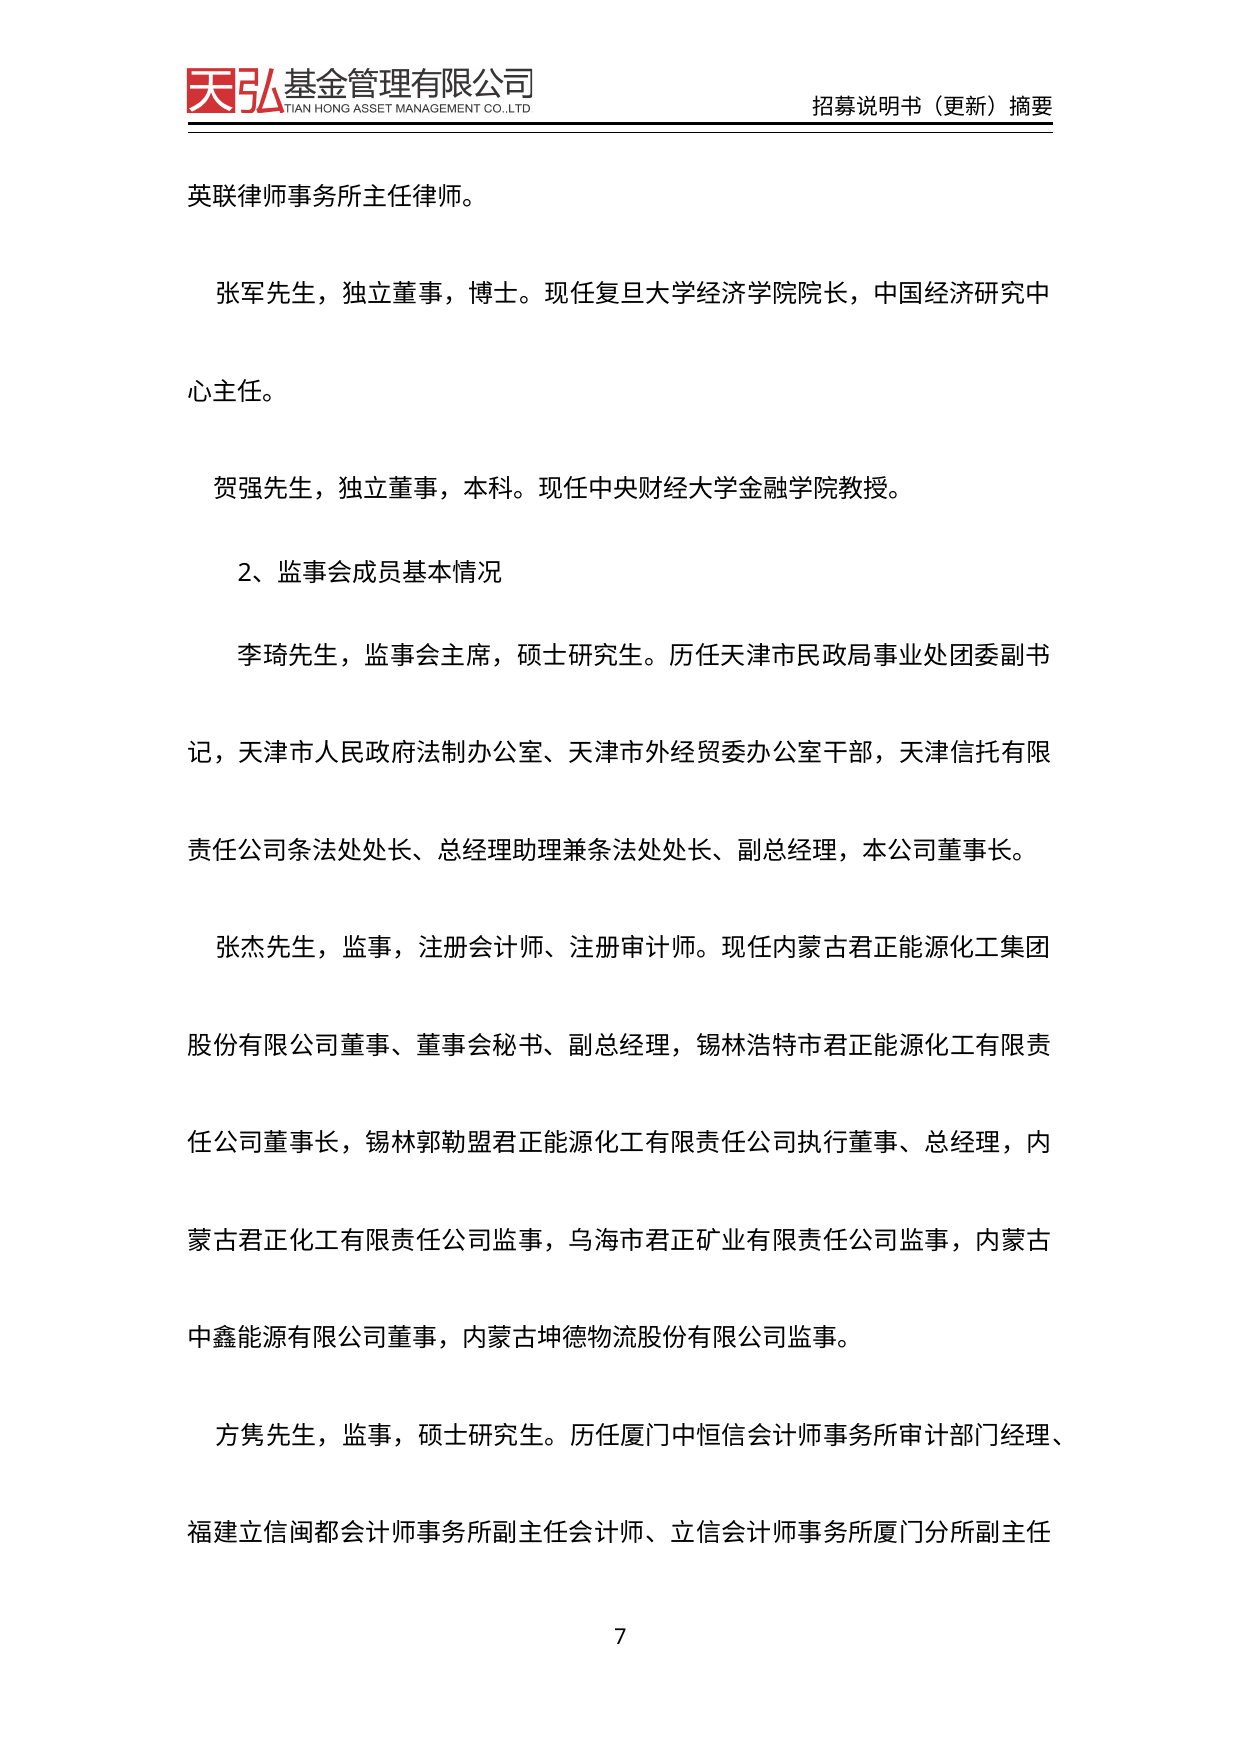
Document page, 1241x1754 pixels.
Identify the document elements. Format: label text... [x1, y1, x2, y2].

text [187, 621, 1053, 1563]
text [187, 162, 1053, 519]
text 2、监事会成员基本情况 [187, 538, 1053, 603]
picture [186, 68, 533, 113]
